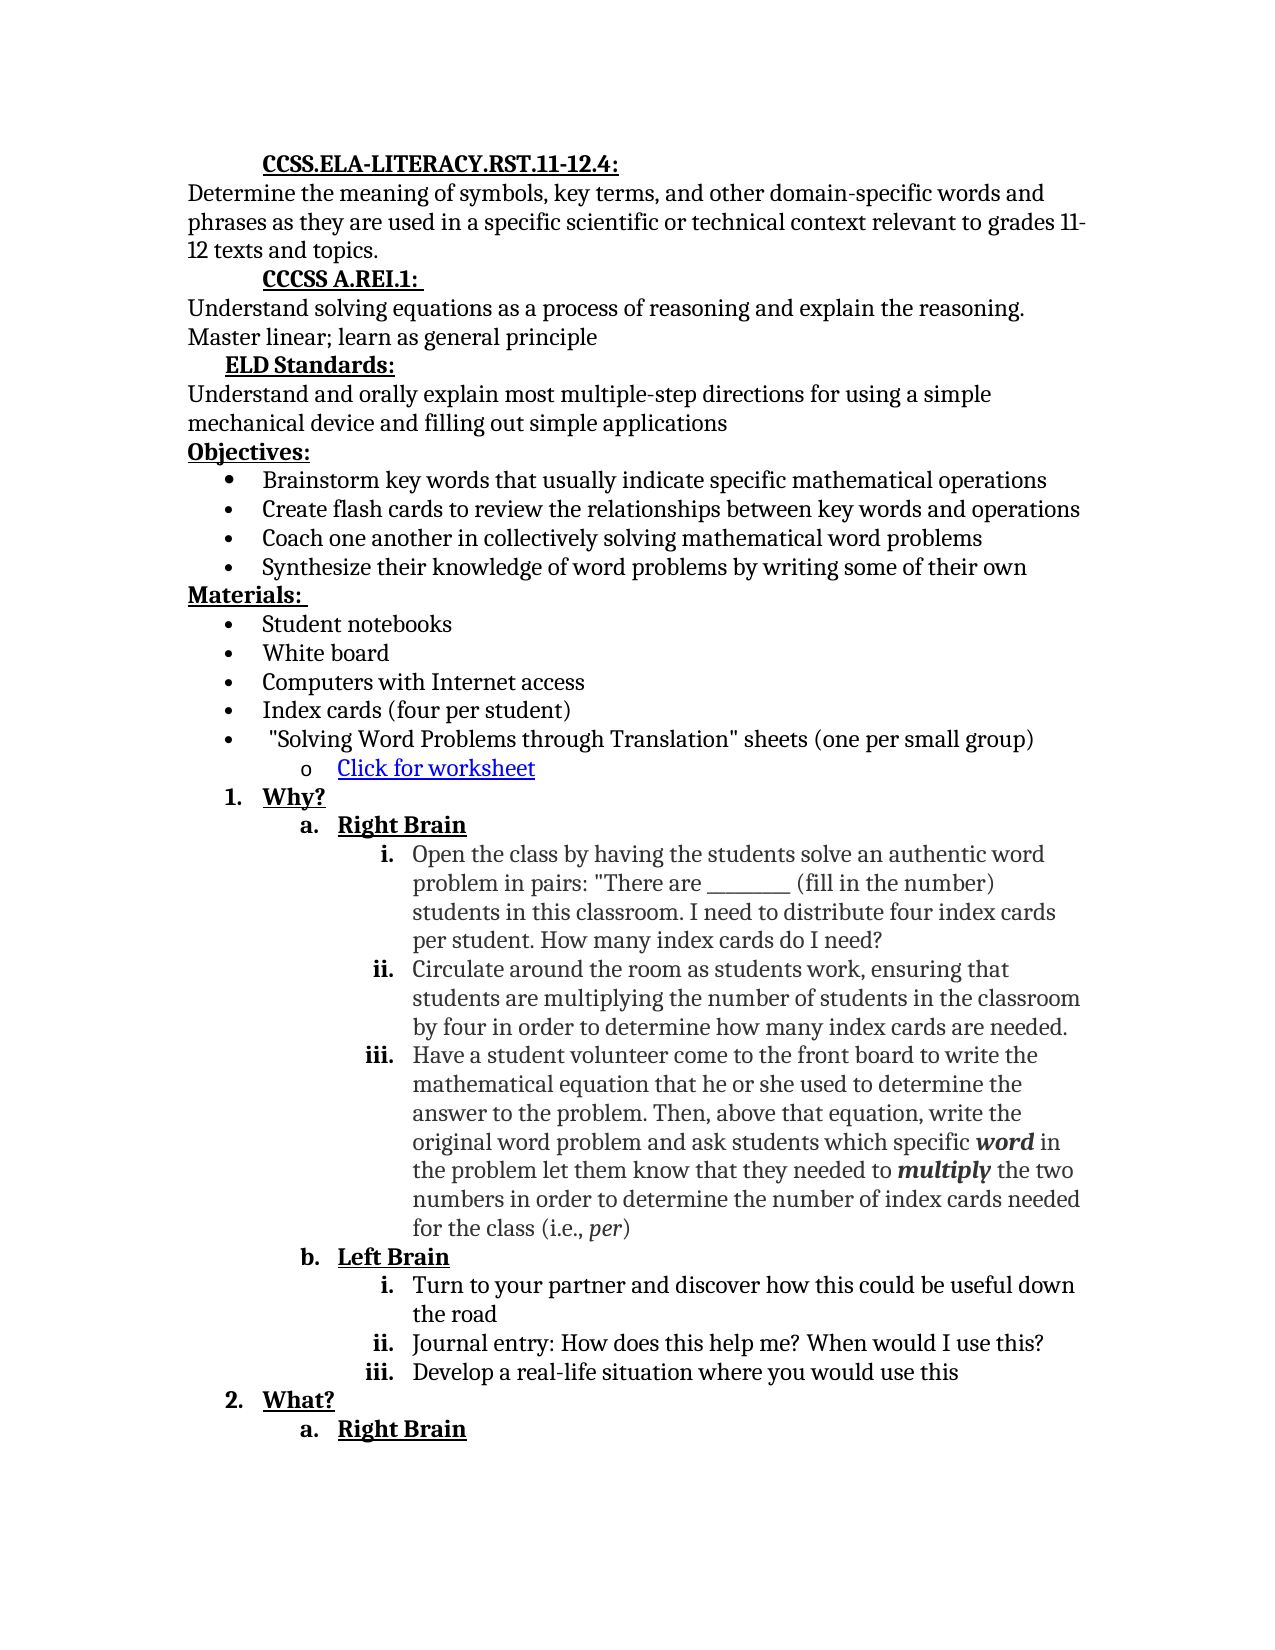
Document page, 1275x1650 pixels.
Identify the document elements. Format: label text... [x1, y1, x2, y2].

list Create flash cards to review the relationships between key words and operations [225, 495, 1087, 524]
text CCCSS A.REI.1: [187, 265, 1087, 294]
list Synthesize their knowledge of word problems by writing some of their own [225, 552, 1087, 581]
list Index cards (four per student) [225, 696, 1087, 725]
list What? [225, 1386, 1087, 1415]
list Computers with Internet access [225, 667, 1087, 696]
text Objectives: [187, 437, 1087, 466]
list Left Brain [300, 1242, 1087, 1271]
text Understand and orally explain most multiple-step directions for using a simple mechanical device and filling out simple applications [187, 380, 1087, 437]
list Circulate around the room as students work, ensuring that students are multiplying the number of students in the classroom by four in order to determine how many index cards are needed. [394, 955, 1087, 1041]
list Journal entry: How does this help me? When would I use this? [394, 1329, 1087, 1357]
text Materials: [187, 581, 1087, 610]
list "Solving Word Problems through Translation" sheets (one per small group) [225, 725, 1087, 754]
list Turn to your partner and discover how this could be useful down the road [394, 1271, 1087, 1329]
list White board [225, 639, 1087, 667]
list Coach one another in collectively solving mathematical word problems [225, 524, 1087, 552]
list Right Brain [300, 811, 1087, 840]
text CCSS.ELA-LITERACY.RST.11-12.4: Determine the meaning of symbols, key terms, and other domain-specific words and phrases as they are used in a specific scientific or technical context relevant to grades 11-12 texts and topics. [187, 150, 1087, 265]
list Student notebooks [225, 610, 1087, 639]
list Open the class by having the students solve an authentic word problem in pairs: "There are _________ (fill in the number) students in this classroom. I need to distribute four index cards per student. How many index cards do I need? [394, 840, 1087, 955]
text ELD Standards: [187, 351, 1087, 380]
list Right Brain [300, 1415, 1087, 1444]
list Why? [225, 782, 1087, 811]
text Understand solving equations as a process of reasoning and explain the reasoning. Master linear; learn as general principle [187, 294, 1087, 351]
list Develop a real-life situation where you would use this [394, 1357, 1087, 1386]
list Have a student volunteer come to the front board to write the mathematical equation that he or she used to determine the answer to the problem. Then, above that equation, write the original word problem and ask students which specific word in the problem let them know that they needed to multiply the two numbers in order to determine the number of index cards needed for the class (i.e., per) [394, 1041, 1087, 1242]
list Click for worksheet [300, 754, 1087, 782]
list Brainstorm key words that usually indicate specific mathematical operations [225, 466, 1087, 495]
